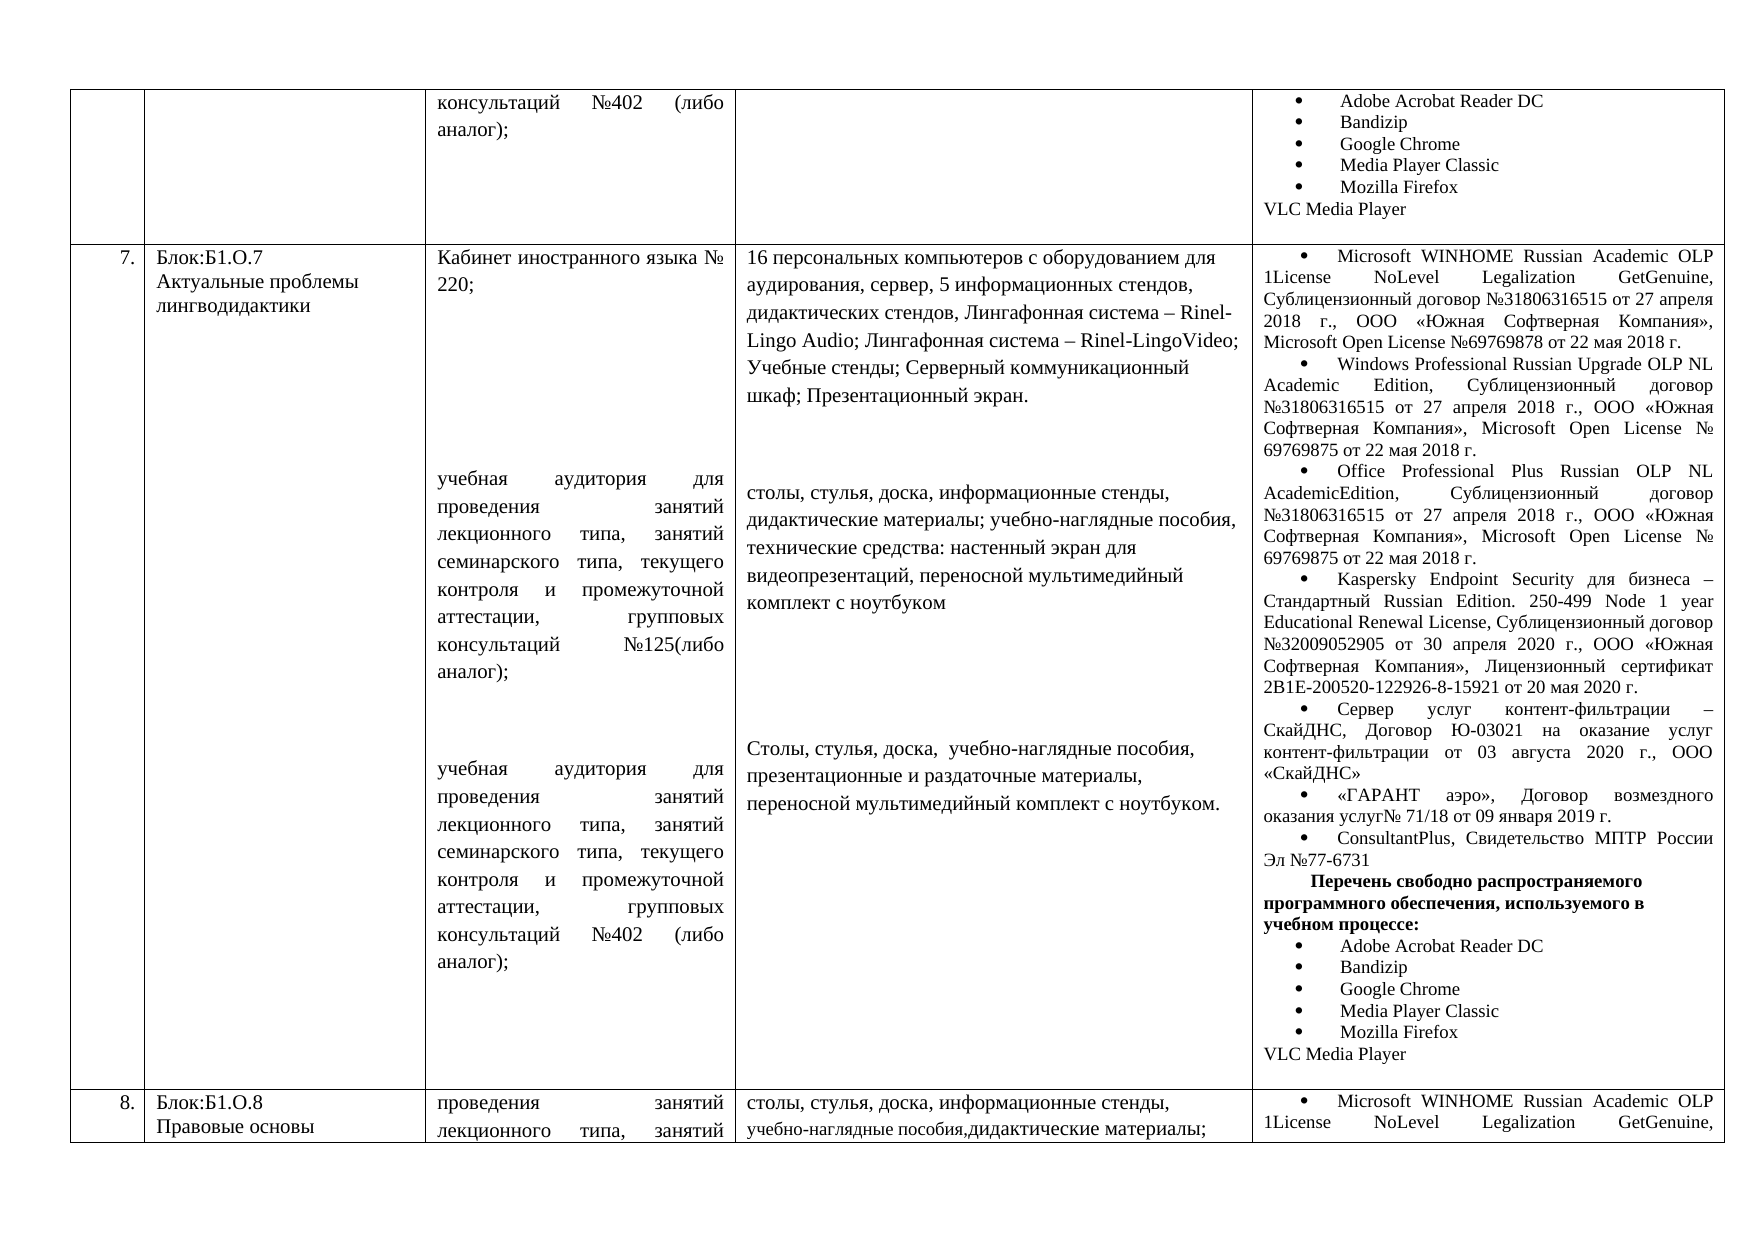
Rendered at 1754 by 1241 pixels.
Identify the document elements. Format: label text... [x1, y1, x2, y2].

table_cell [71, 90, 144, 244]
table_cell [426, 1090, 735, 1142]
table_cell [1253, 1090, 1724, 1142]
table_cell [71, 1090, 144, 1142]
table_cell Блок:Б1.О.7 Актуальные проблемы лингводидактики [145, 245, 425, 1089]
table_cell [426, 90, 735, 244]
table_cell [145, 1090, 425, 1142]
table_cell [1253, 90, 1724, 244]
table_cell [736, 90, 1252, 244]
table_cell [145, 90, 425, 244]
table_cell [71, 245, 144, 1089]
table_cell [736, 1090, 1252, 1142]
